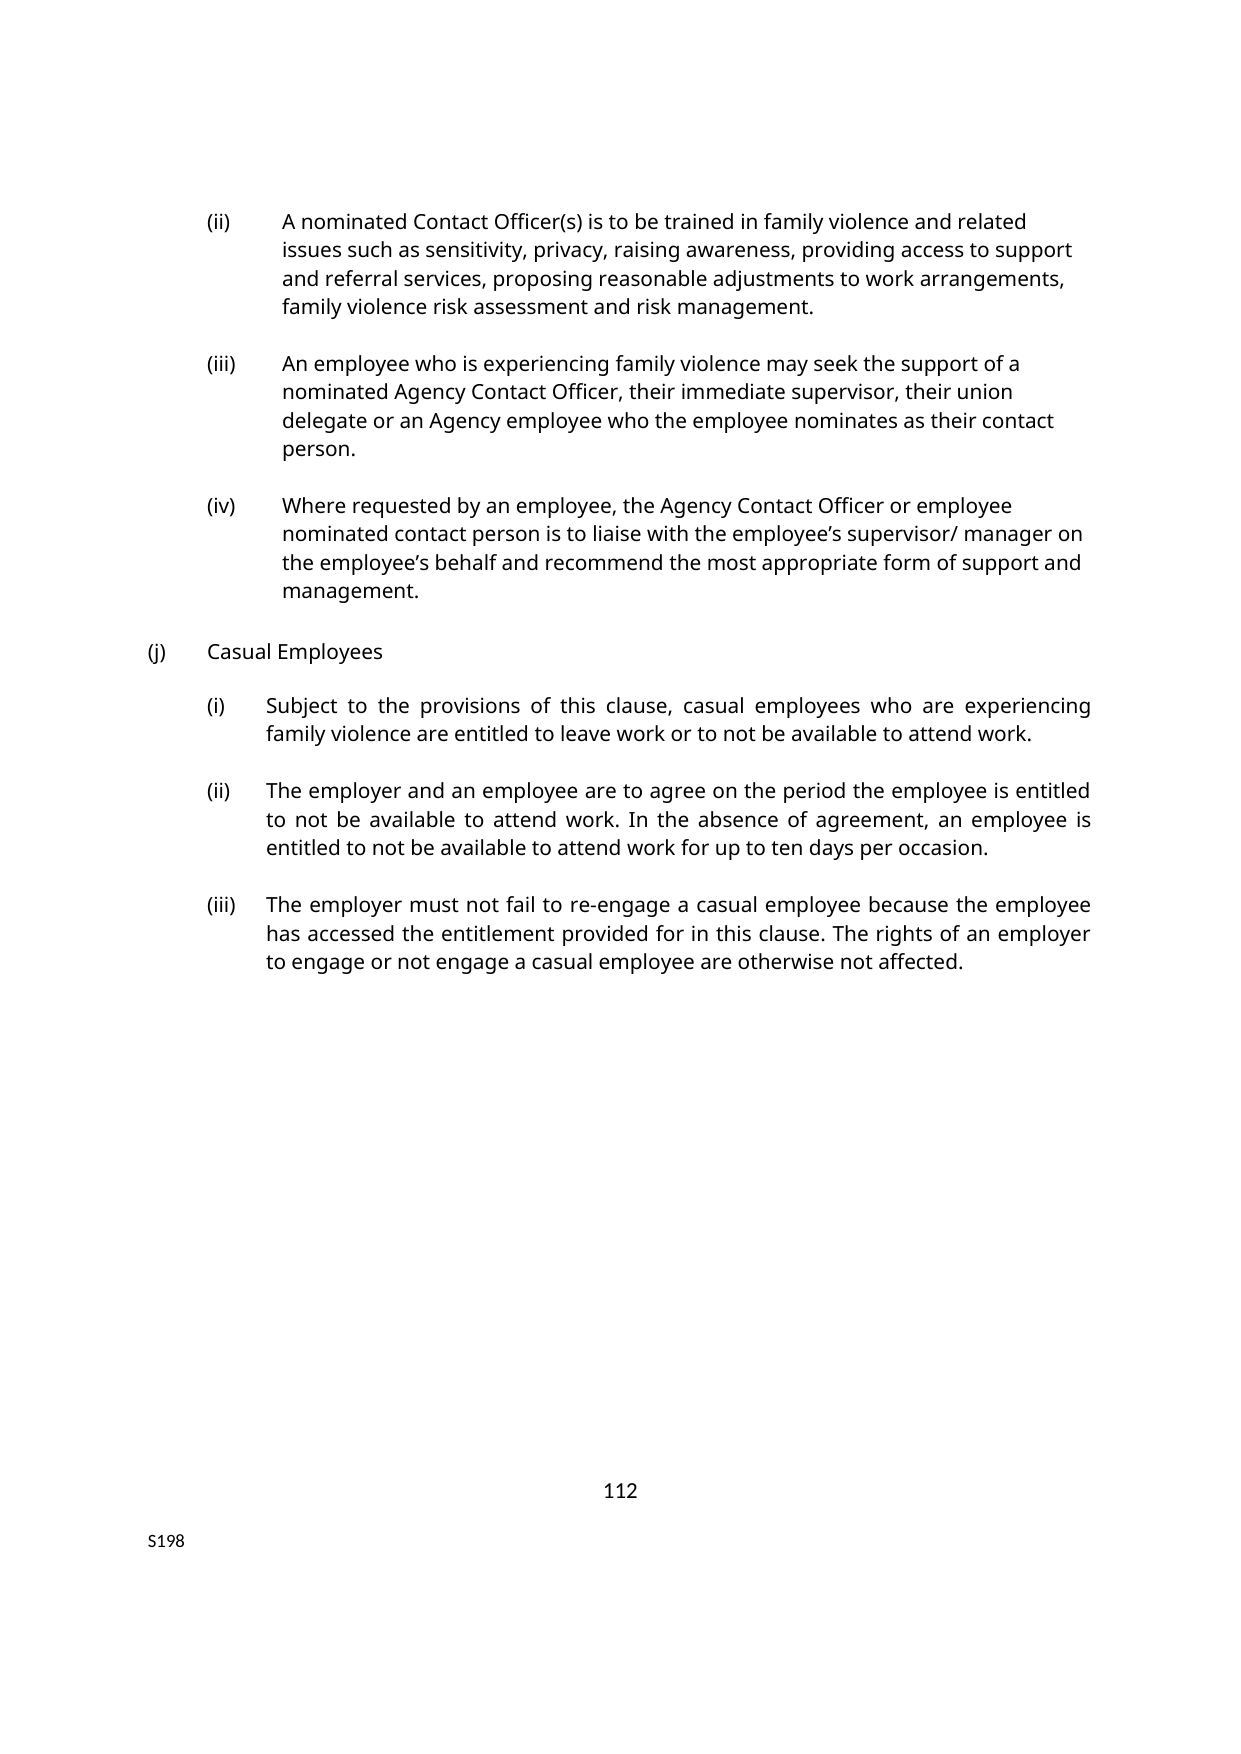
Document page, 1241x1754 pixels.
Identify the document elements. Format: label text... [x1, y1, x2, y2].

list Subject to the provisions of this clause, casual employees who are experiencing family violence are entitled to leave work or to not be available to attend work. [207, 691, 1092, 748]
list The employer and an employee are to agree on the period the employee is entitled to not be available to attend work. In the absence of agreement, an employee is entitled to not be available to attend work for up to ten days per occasion. [207, 777, 1092, 891]
list The employer must not fail to re-engage a casual employee because the employee has accessed the entitlement provided for in this clause. The rights of an employer to engage or not engage a casual employee are otherwise not affected. [207, 891, 1092, 976]
list A nominated Contact Officer(s) is to be trained in family violence and related issues such as sensitivity, privacy, raising awareness, providing access to support and referral services, proposing reasonable adjustments to work arrangements, family violence risk assessment and risk management. [207, 207, 1092, 321]
list Where requested by an employee, the Agency Contact Officer or employee nominated contact person is to liaise with the employee’s supervisor/ manager on the employee’s behalf and recommend the most appropriate form of support and management. [207, 491, 1092, 605]
list An employee who is experiencing family violence may seek the support of a nominated Agency Contact Officer, their immediate supervisor, their union delegate or an Agency employee who the employee nominates as their contact person. [207, 349, 1092, 463]
text (j) Casual Employees [148, 637, 1092, 666]
